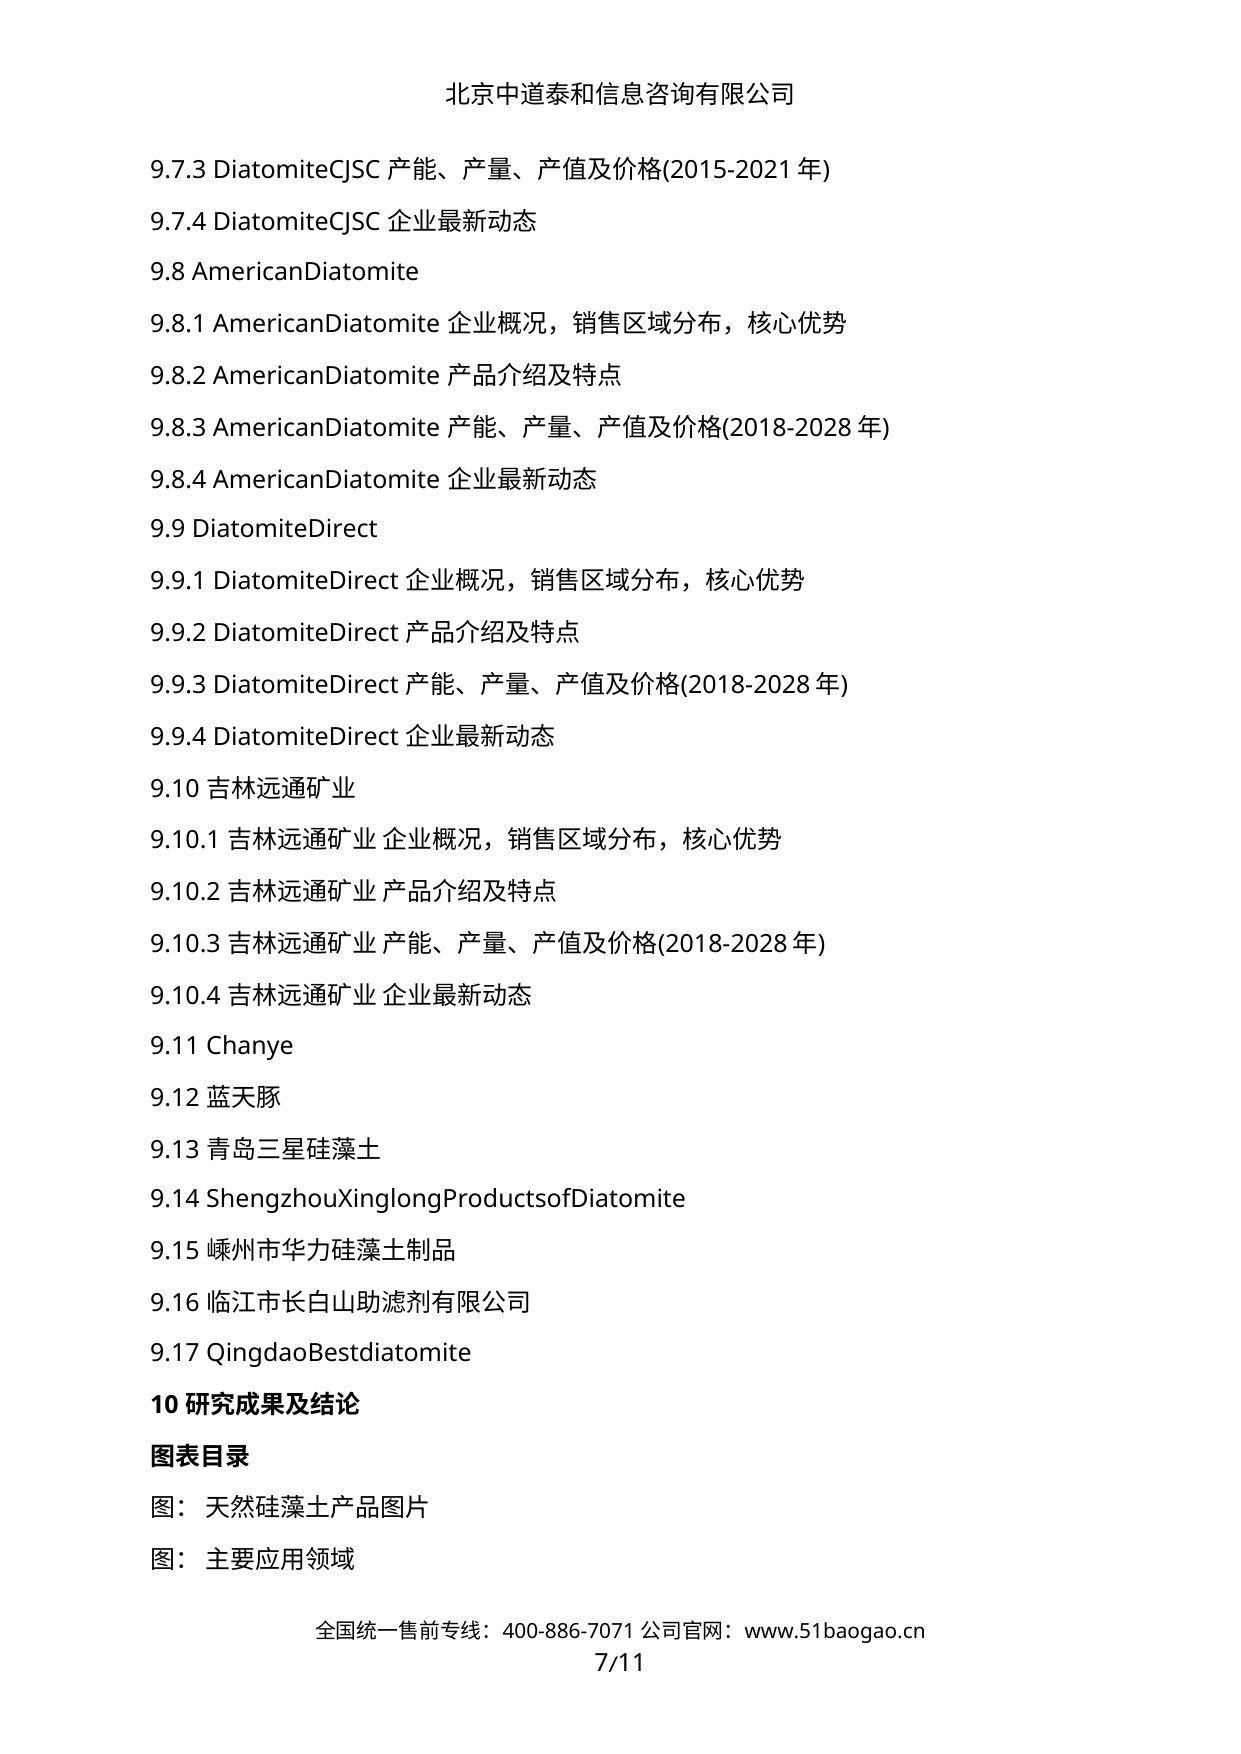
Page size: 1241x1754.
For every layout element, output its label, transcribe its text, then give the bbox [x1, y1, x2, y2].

text 9.8 AmericanDiatomite [150, 254, 1090, 288]
text 9.10.1 吉林远通矿业 企业概况，销售区域分布，核心优势 [150, 820, 1090, 856]
text 9.9 DiatomiteDirect [150, 511, 1090, 545]
text 9.8.1 AmericanDiatomite 企业概况，销售区域分布，核心优势 [150, 303, 1090, 340]
text 9.16 临江市长白山助滤剂有限公司 [150, 1282, 1090, 1319]
text 9.8.3 AmericanDiatomite 产能、产量、产值及价格(2018-2028年) [150, 407, 1090, 443]
text 9.12 蓝天豚 [150, 1077, 1090, 1113]
text 9.13 青岛三星硅藻土 [150, 1129, 1090, 1165]
text 9.8.4 AmericanDiatomite 企业最新动态 [150, 459, 1090, 495]
text 图： 主要应用领域 [150, 1540, 1090, 1576]
text 9.9.4 DiatomiteDirect 企业最新动态 [150, 716, 1090, 752]
text 9.8.2 AmericanDiatomite 产品介绍及特点 [150, 355, 1090, 392]
text 9.15 嵊州市华力硅藻土制品 [150, 1231, 1090, 1267]
text 9.9.1 DiatomiteDirect 企业概况，销售区域分布，核心优势 [150, 561, 1090, 597]
text 9.11 Chanye [150, 1027, 1090, 1062]
text 9.14 ShengzhouXinglongProductsofDiatomite [150, 1181, 1090, 1215]
text 9.9.2 DiatomiteDirect 产品介绍及特点 [150, 612, 1090, 649]
text 9.10.2 吉林远通矿业 产品介绍及特点 [150, 872, 1090, 908]
text 9.17 QingdaoBestdiatomite [150, 1334, 1090, 1368]
text 10 研究成果及结论 [150, 1384, 1090, 1420]
text 9.10.4 吉林远通矿业 企业最新动态 [150, 976, 1090, 1012]
text 图表目录 [150, 1436, 1090, 1472]
text 图： 天然硅藻土产品图片 [150, 1488, 1090, 1524]
text 9.9.3 DiatomiteDirect 产能、产量、产值及价格(2018-2028年) [150, 664, 1090, 701]
text 9.7.4 DiatomiteCJSC 企业最新动态 [150, 202, 1090, 238]
text 9.10.3 吉林远通矿业 产能、产量、产值及价格(2018-2028年) [150, 924, 1090, 960]
text 9.10 吉林远通矿业 [150, 768, 1090, 804]
text 9.7.3 DiatomiteCJSC 产能、产量、产值及价格(2015-2021年) [150, 150, 1090, 186]
